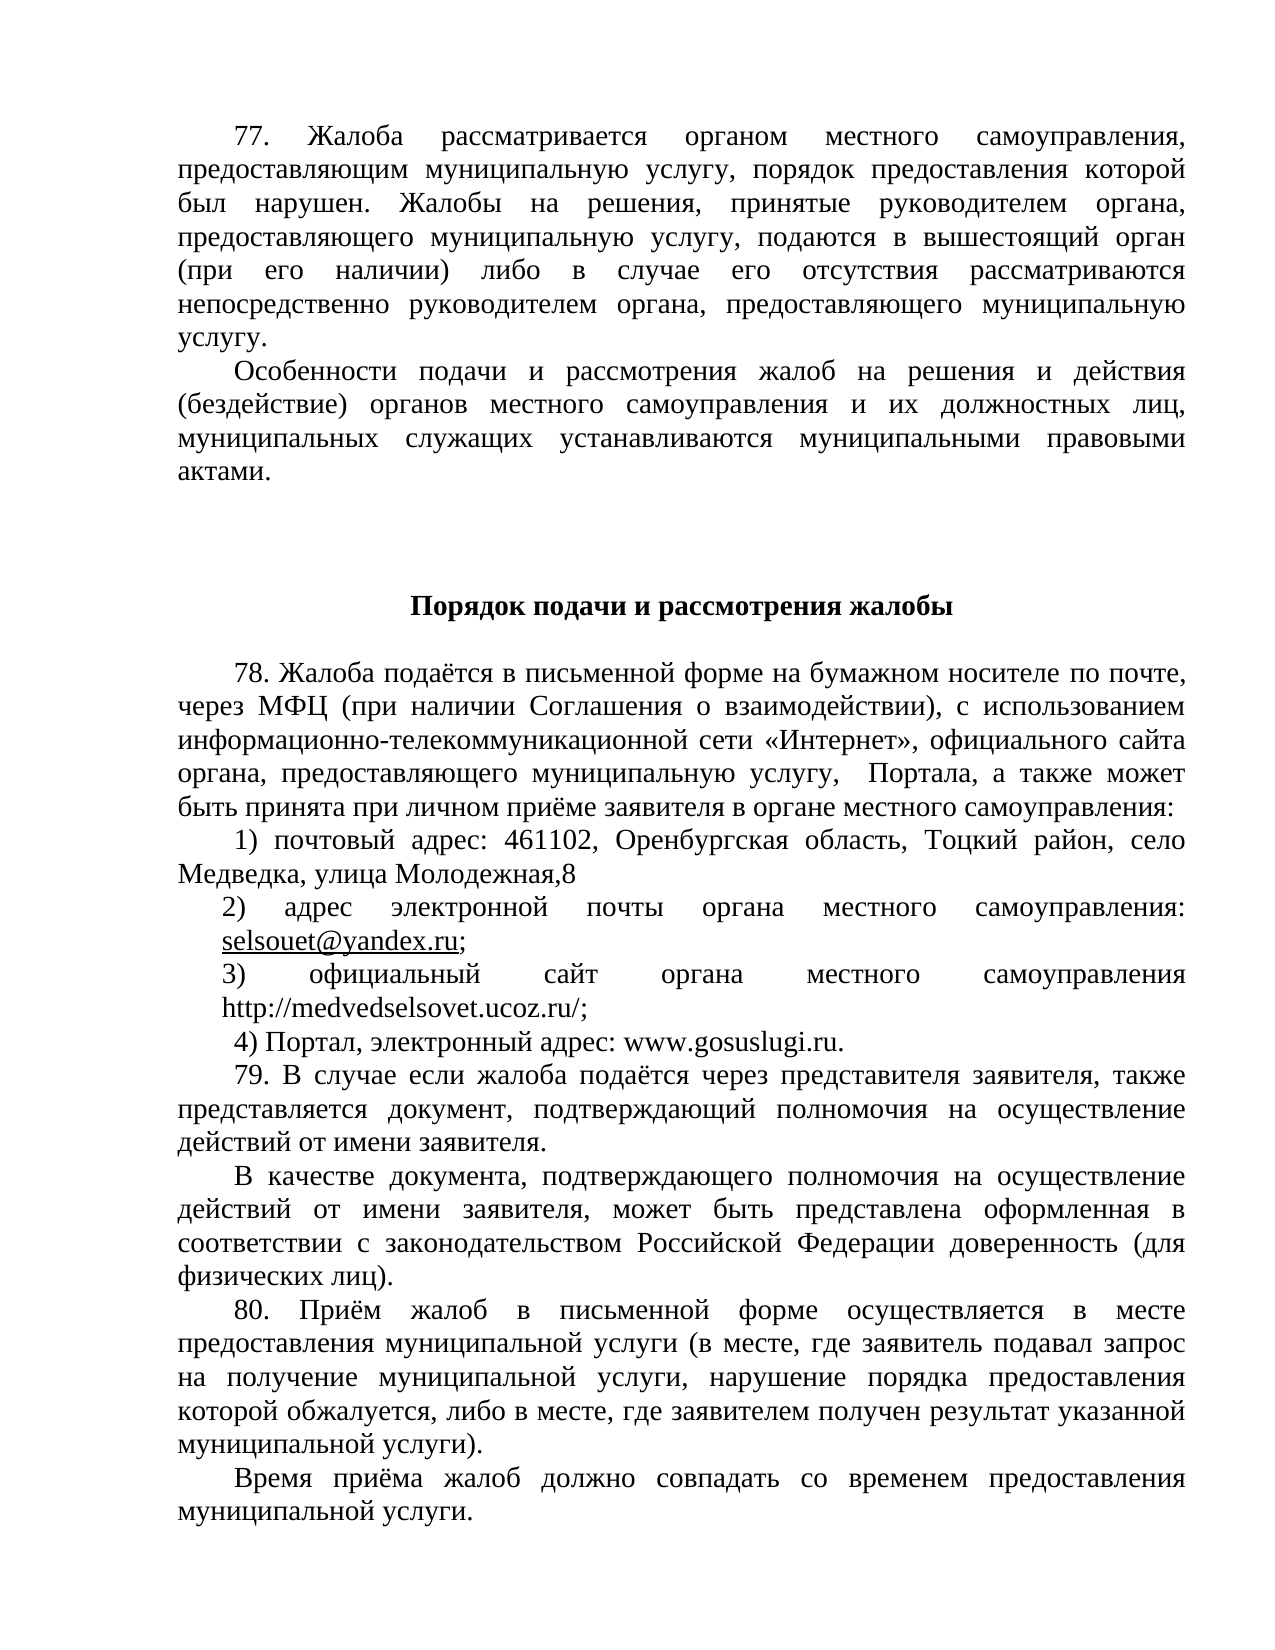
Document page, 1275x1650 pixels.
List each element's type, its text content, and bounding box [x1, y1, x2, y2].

text 78. Жалоба подаётся в письменной форме на бумажном носителе по почте, через МФЦ (при наличии Соглашения о взаимодействии), с использованием информационно-телекоммуникационной сети «Интернет», официального сайта органа, предоставляющего муниципальную услугу, Портала, а также может быть принята при личном приёме заявителя в органе местного самоуправления: [177, 655, 1186, 822]
text 1) почтовый адрес: 461102, Оренбургская область, Тоцкий район, село Медведка, улица Молодежная,8 [177, 822, 1186, 889]
text 3) официальный сайт органа местного самоуправления http://medvedselsovet.ucoz.ru/; [222, 957, 1186, 1024]
text Время приёма жалоб должно совпадать со временем предоставления муниципальной услуги. [177, 1460, 1186, 1527]
text В качестве документа, подтверждающего полномочия на осуществление действий от имени заявителя, может быть представлена оформленная в соответствии с законодательством Российской Федерации доверенность (для физических лиц). [177, 1158, 1186, 1292]
text 2) адрес электронной почты органа местного самоуправления: selsouet@yandex.ru; [222, 889, 1186, 957]
text 79. В случае если жалоба подаётся через представителя заявителя, также представляется документ, подтверждающий полномочия на осуществление действий от имени заявителя. [177, 1057, 1186, 1158]
text Особенности подачи и рассмотрения жалоб на решения и действия (бездействие) органов местного самоуправления и их должностных лиц, муниципальных служащих устанавливаются муниципальными правовыми актами. [177, 353, 1186, 487]
text 4) Портал, электронный адрес: www.gosuslugi.ru. [177, 1024, 1186, 1057]
text 80. Приём жалоб в письменной форме осуществляется в месте предоставления муниципальной услуги (в месте, где заявитель подавал запрос на получение муниципальной услуги, нарушение порядка предоставления которой обжалуется, либо в месте, где заявителем получен результат указанной муниципальной услуги). [177, 1292, 1186, 1460]
text Порядок подачи и рассмотрения жалобы [177, 588, 1186, 621]
text 77. Жалоба рассматривается органом местного самоуправления, предоставляющим муниципальную услугу, порядок предоставления которой был нарушен. Жалобы на решения, принятые руководителем органа, предоставляющего муниципальную услугу, подаются в вышестоящий орган (при его наличии) либо в случае его отсутствия рассматриваются непосредственно руководителем органа, предоставляющего муниципальную услугу. [177, 118, 1186, 353]
